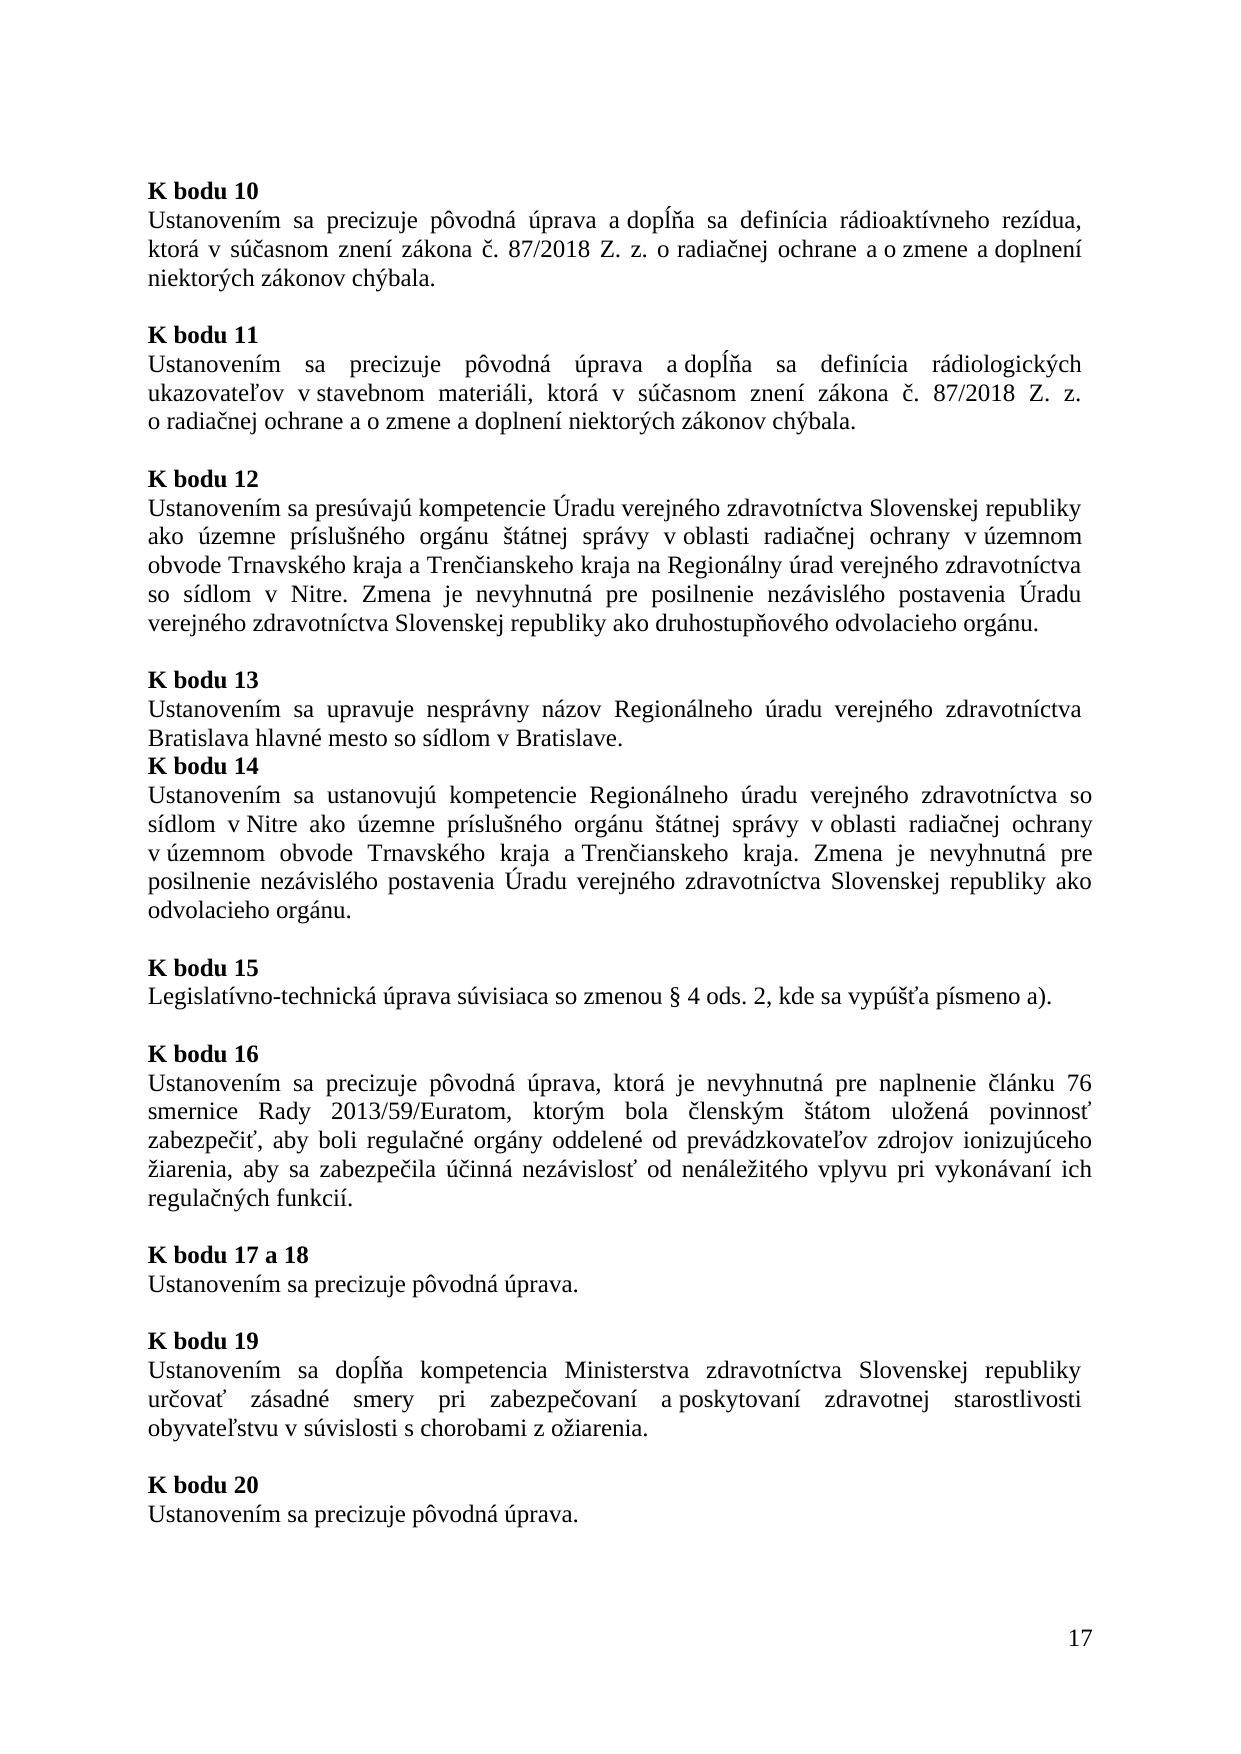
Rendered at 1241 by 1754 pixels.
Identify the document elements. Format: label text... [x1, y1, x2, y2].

text K bodu 20 [148, 1470, 1082, 1499]
text Ustanovením sa precizuje pôvodná úprava, ktorá je nevyhnutná pre naplnenie článku 76 smernice Rady 2013/59/Euratom, ktorým bola členským štátom uložená povinnosť zabezpečiť, aby boli regulačné orgány oddelené od prevádzkovateľov zdrojov ionizujúceho žiarenia, aby sa zabezpečila účinná nezávislosť od nenáležitého vplyvu pri vykonávaní ich regulačných funkcií. [148, 1068, 1093, 1211]
text K bodu 14 [148, 751, 1093, 780]
text Legislatívno-technická úprava súvisiaca so zmenou § 4 ods. 2, kde sa vypúšťa písmeno a). [148, 981, 1082, 1010]
text Ustanovením sa precizuje pôvodná úprava. [148, 1499, 1093, 1528]
list K bodu 10 [148, 176, 1082, 205]
text Ustanovením sa ustanovujú kompetencie Regionálneho úradu verejného zdravotníctva so sídlom v Nitre ako územne príslušného orgánu štátnej správy v oblasti radiačnej ochrany v územnom obvode Trnavského kraja a Trenčianskeho kraja. Zmena je nevyhnutná pre posilnenie nezávislého postavenia Úradu verejného zdravotníctva Slovenskej republiky ako odvolacieho orgánu. [148, 780, 1093, 924]
text K bodu 17 a 18 [148, 1240, 1093, 1269]
text Ustanovením sa dopĺňa kompetencia Ministerstva zdravotníctva Slovenskej republiky určovať zásadné smery pri zabezpečovaní a poskytovaní zdravotnej starostlivosti obyvateľstvu v súvislosti s chorobami z ožiarenia. [148, 1355, 1082, 1441]
list K bodu 11 [148, 320, 1082, 349]
list Ustanovením sa presúvajú kompetencie Úradu verejného zdravotníctva Slovenskej republiky ako územne príslušného orgánu štátnej správy v oblasti radiačnej ochrany v územnom obvode Trnavského kraja a Trenčianskeho kraja na Regionálny úrad verejného zdravotníctva so sídlom v Nitre. Zmena je nevyhnutná pre posilnenie nezávislého postavenia Úradu verejného zdravotníctva Slovenskej republiky ako druhostupňového odvolacieho orgánu. [148, 493, 1082, 636]
text Ustanovením sa precizuje pôvodná úprava. [148, 1269, 1093, 1298]
text K bodu 15 [148, 953, 1082, 981]
list K bodu 19 [148, 1326, 1082, 1355]
list K bodu 12 [148, 464, 1082, 493]
list K bodu 13 [148, 665, 1082, 694]
list Ustanovením sa upravuje nesprávny názov Regionálneho úradu verejného zdravotníctva Bratislava hlavné mesto so sídlom v Bratislave. [148, 694, 1082, 751]
list Ustanovením sa precizuje pôvodná úprava a dopĺňa sa definícia rádiologických ukazovateľov v stavebnom materiáli, ktorá v súčasnom znení zákona č. 87/2018 Z. z. o radiačnej ochrane a o zmene a doplnení niektorých zákonov chýbala. [148, 349, 1082, 435]
list Ustanovením sa precizuje pôvodná úprava a dopĺňa sa definícia rádioaktívneho rezídua, ktorá v súčasnom znení zákona č. 87/2018 Z. z. o radiačnej ochrane a o zmene a doplnení niektorých zákonov chýbala. [148, 205, 1082, 291]
text K bodu 16 [148, 1039, 1082, 1068]
